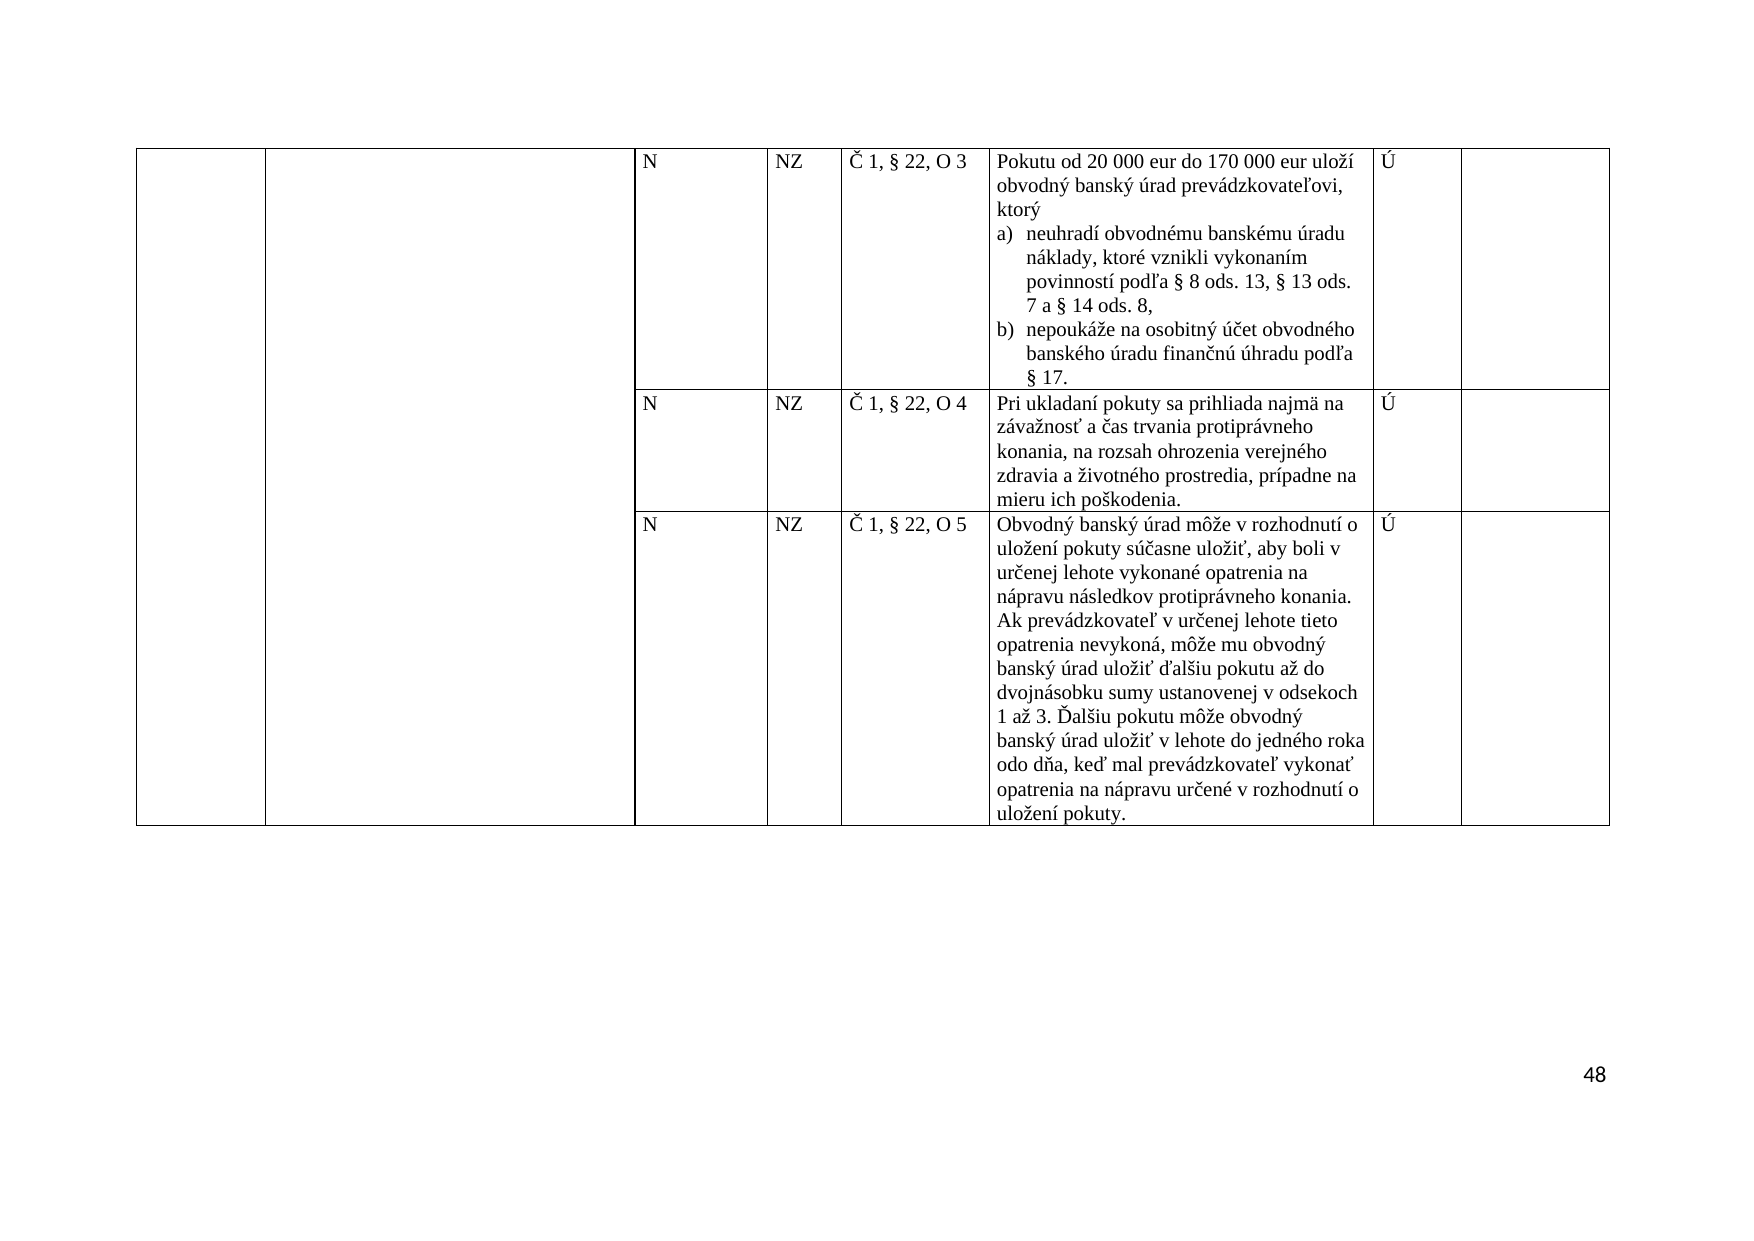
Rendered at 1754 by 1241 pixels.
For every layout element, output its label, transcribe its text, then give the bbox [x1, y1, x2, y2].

table_cell NZ [768, 149, 841, 389]
table_cell N [636, 149, 767, 389]
table_cell [1462, 149, 1609, 389]
table_cell Obvodný banský úrad môže v rozhodnutí o uložení pokuty súčasne uložiť, aby boli v určenej lehote vykonané opatrenia na nápravu následkov protiprávneho konania. Ak prevádzkovateľ v určenej lehote tieto opatrenia nevykoná, môže mu obvodný banský úrad uložiť ďalšiu pokutu až do dvojnásobku sumy ustanovenej v odsekoch 1 až 3. Ďalšiu pokutu môže obvodný banský úrad uložiť v lehote do jedného roka odo dňa, keď mal prevádzkovateľ vykonať opatrenia na nápravu určené v rozhodnutí o uložení pokuty. [990, 512, 1373, 824]
table_cell NZ [768, 390, 841, 511]
table_cell NZ [768, 512, 841, 824]
table_cell N [636, 390, 767, 511]
table_cell Ú [1374, 390, 1461, 511]
table_cell Ú [1374, 512, 1461, 824]
table_cell [266, 149, 634, 824]
table_cell [137, 149, 265, 824]
table_cell Ú [1374, 149, 1461, 389]
table_cell N [636, 512, 767, 824]
table_cell Pokutu od 20 000 eur do 170 000 eur uloží obvodný banský úrad prevádzkovateľovi, ktorý neuhradí obvodnému banskému úradu náklady, ktoré vznikli vykonaním povinností podľa § 8 ods. 13, § 13 ods. 7 a § 14 ods. 8, nepoukáže na osobitný účet obvodného banského úradu finančnú úhradu podľa § 17. [990, 149, 1373, 389]
table_cell Pri ukladaní pokuty sa prihliada najmä na závažnosť a čas trvania protiprávneho konania, na rozsah ohrozenia verejného zdravia a životného prostredia, prípadne na mieru ich poškodenia. [990, 390, 1373, 511]
table_cell Č 1, § 22, O 4 [842, 390, 989, 511]
table_cell Č 1, § 22, O 5 [842, 512, 989, 824]
table_cell Č 1, § 22, O 3 [842, 149, 989, 389]
table_cell [1462, 390, 1609, 511]
table_cell [1462, 512, 1609, 824]
